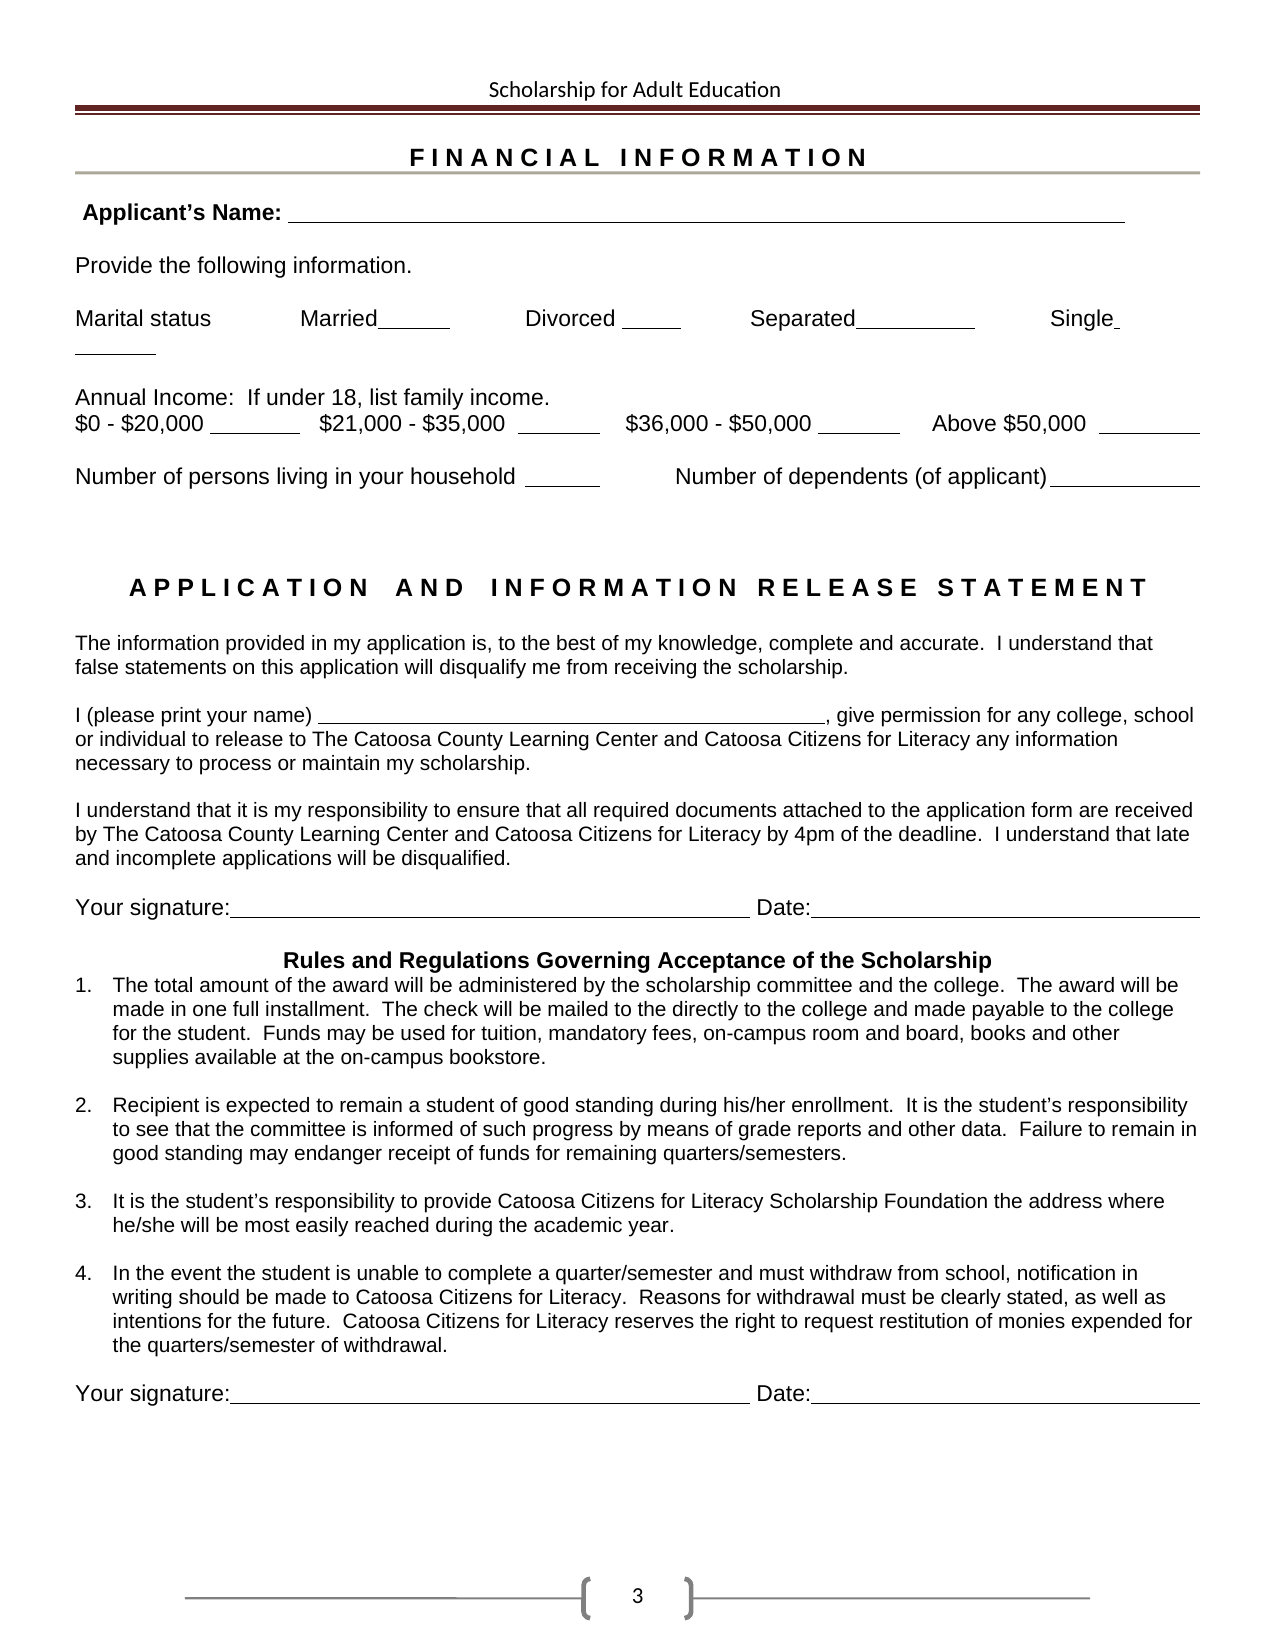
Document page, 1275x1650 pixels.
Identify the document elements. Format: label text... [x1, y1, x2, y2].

text Annual Income: If under 18, list family income. [75, 384, 1200, 410]
list Your signature: Date: [75, 1380, 1200, 1407]
text Applicant’s Name: [75, 199, 1200, 226]
text Provide the following information. [75, 252, 1200, 278]
list A P P L I C A T I O N A N D I N F O R M A T I O N R E L E A S E S T A T E M E N T [75, 573, 1200, 602]
list Recipient is expected to remain a student of good standing during his/her enrollment. It is the student’s responsibility to see that the committee is informed of such progress by means of grade reports and other data. Failure to remain in good standing may endanger receipt of funds for remaining quarters/semesters. [75, 1093, 1200, 1165]
list I understand that it is my responsibility to ensure that all required documents attached to the application form are received by The Catoosa County Learning Center and Catoosa Citizens for Literacy by 4pm of the deadline. I understand that late and incomplete applications will be disqualified. [75, 798, 1200, 870]
text Rules and Regulations Governing Acceptance of the Scholarship [75, 947, 1200, 973]
text $0 - $20,000 $21,000 - $35,000 $36,000 - $50,000 Above $50,000 [75, 410, 1200, 436]
list In the event the student is unable to complete a quarter/semester and must withdraw from school, notification in writing should be made to Catoosa Citizens for Literacy. Reasons for withdrawal must be clearly stated, as well as intentions for the future. Catoosa Citizens for Literacy reserves the right to request restitution of monies expended for the quarters/semester of withdrawal. [75, 1261, 1200, 1356]
list It is the student’s responsibility to provide Catoosa Citizens for Literacy Scholarship Foundation the address where he/she will be most easily reached during the academic year. [75, 1189, 1200, 1237]
list The total amount of the award will be administered by the scholarship committee and the college. The award will be made in one full installment. The check will be mailed to the directly to the college and made payable to the college for the student. Funds may be used for tuition, mandatory fees, on-campus room and board, books and other supplies available at the on-campus bookstore. [75, 973, 1200, 1069]
list I (please print your name) , give permission for any college, school or individual to release to The Catoosa County Learning Center and Catoosa Citizens for Literacy any information necessary to process or maintain my scholarship. [75, 702, 1200, 774]
list The information provided in my application is, to the best of my knowledge, complete and accurate. I understand that false statements on this application will disqualify me from receiving the scholarship. [75, 631, 1200, 678]
text Marital status Married Divorced Separated Single [75, 305, 1200, 357]
text F I N A N C I A L I N F O R M A T I O N [75, 142, 1200, 171]
text Number of persons living in your household Number of dependents (of applicant) [75, 463, 1200, 489]
list Your signature: Date: [75, 894, 1200, 920]
